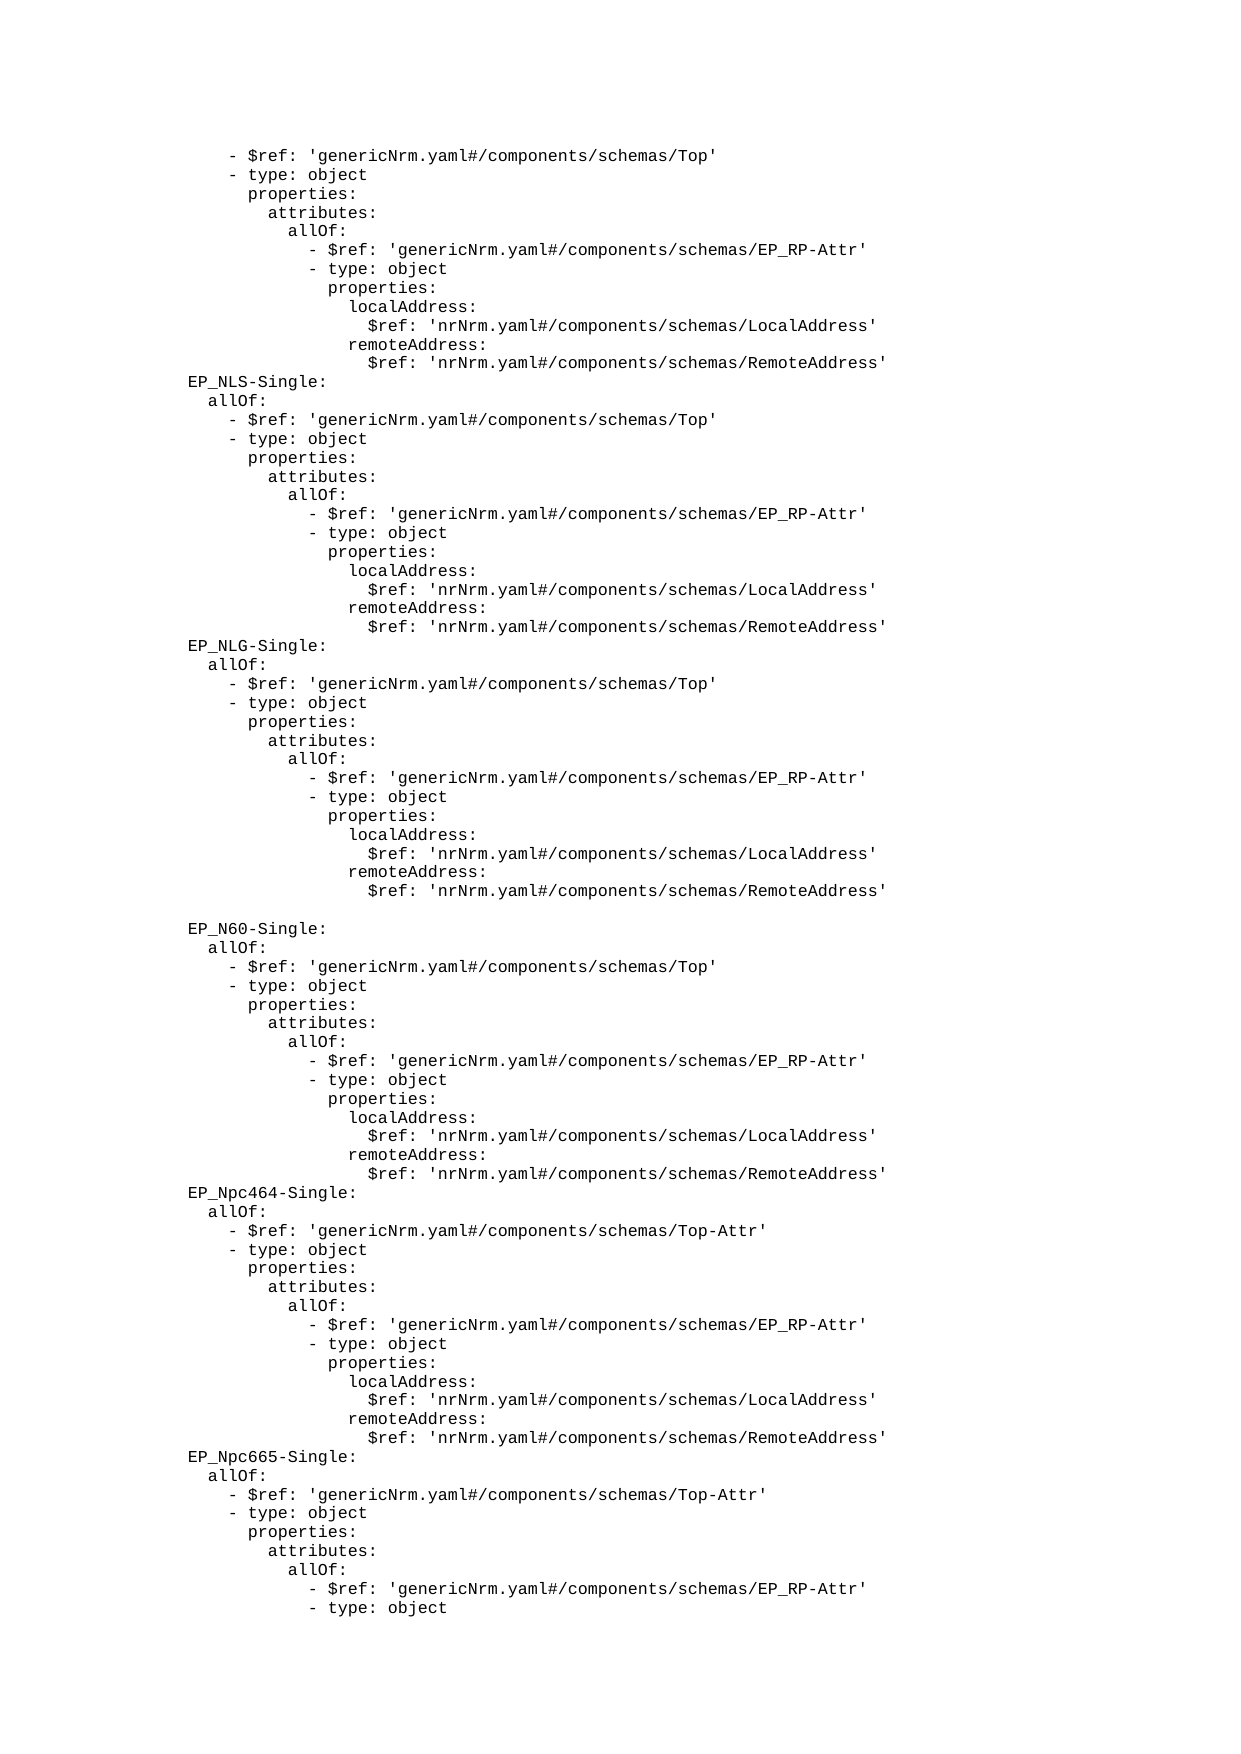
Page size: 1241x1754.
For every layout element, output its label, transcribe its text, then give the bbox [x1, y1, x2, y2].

text - $ref: 'genericNrm.yaml#/components/schemas/EP_RP-Attr' [148, 1581, 1093, 1599]
text EP_NLS-Single: [148, 374, 1093, 393]
text $ref: 'nrNrm.yaml#/components/schemas/RemoteAddress' [148, 1430, 1093, 1448]
text allOf: [148, 393, 1093, 412]
text EP_NLG-Single: [148, 638, 1093, 657]
text - type: object [148, 1599, 1093, 1618]
text properties: [148, 1260, 1093, 1279]
text - type: object [148, 977, 1093, 996]
text allOf: [148, 1467, 1093, 1486]
text - type: object [148, 1071, 1093, 1090]
text remoteAddress: [148, 600, 1093, 619]
text - $ref: 'genericNrm.yaml#/components/schemas/Top' [148, 958, 1093, 977]
text allOf: [148, 939, 1093, 958]
text properties: [148, 807, 1093, 826]
text localAddress: [148, 298, 1093, 317]
text allOf: [148, 1203, 1093, 1222]
text properties: [148, 449, 1093, 468]
text localAddress: [148, 826, 1093, 845]
text - type: object [148, 430, 1093, 449]
text properties: [148, 713, 1093, 732]
text - $ref: 'genericNrm.yaml#/components/schemas/EP_RP-Attr' [148, 1053, 1093, 1071]
text - $ref: 'genericNrm.yaml#/components/schemas/Top' [148, 676, 1093, 694]
text $ref: 'nrNrm.yaml#/components/schemas/RemoteAddress' [148, 355, 1093, 374]
text - $ref: 'genericNrm.yaml#/components/schemas/Top-Attr' [148, 1486, 1093, 1505]
text allOf: [148, 657, 1093, 676]
text - $ref: 'genericNrm.yaml#/components/schemas/Top-Attr' [148, 1222, 1093, 1241]
text properties: [148, 1524, 1093, 1543]
text $ref: 'nrNrm.yaml#/components/schemas/LocalAddress' [148, 1128, 1093, 1147]
text EP_Npc464-Single: [148, 1184, 1093, 1203]
text allOf: [148, 223, 1093, 242]
text properties: [148, 279, 1093, 298]
text - type: object [148, 1505, 1093, 1524]
text $ref: 'nrNrm.yaml#/components/schemas/RemoteAddress' [148, 1166, 1093, 1184]
text properties: [148, 996, 1093, 1015]
text EP_N60-Single: [148, 921, 1093, 939]
text - $ref: 'genericNrm.yaml#/components/schemas/EP_RP-Attr' [148, 506, 1093, 525]
text allOf: [148, 751, 1093, 770]
text - type: object [148, 694, 1093, 713]
text - $ref: 'genericNrm.yaml#/components/schemas/EP_RP-Attr' [148, 1317, 1093, 1335]
text localAddress: [148, 1373, 1093, 1392]
text $ref: 'nrNrm.yaml#/components/schemas/LocalAddress' [148, 1392, 1093, 1411]
text - $ref: 'genericNrm.yaml#/components/schemas/EP_RP-Attr' [148, 770, 1093, 789]
text - type: object [148, 261, 1093, 279]
text - $ref: 'genericNrm.yaml#/components/schemas/EP_RP-Attr' [148, 242, 1093, 261]
text $ref: 'nrNrm.yaml#/components/schemas/LocalAddress' [148, 845, 1093, 864]
text $ref: 'nrNrm.yaml#/components/schemas/RemoteAddress' [148, 883, 1093, 902]
text remoteAddress: [148, 1411, 1093, 1430]
text properties: [148, 1354, 1093, 1373]
text - type: object [148, 789, 1093, 807]
text localAddress: [148, 562, 1093, 581]
text $ref: 'nrNrm.yaml#/components/schemas/LocalAddress' [148, 581, 1093, 600]
text - type: object [148, 1335, 1093, 1354]
text - type: object [148, 525, 1093, 543]
text remoteAddress: [148, 1147, 1093, 1166]
text $ref: 'nrNrm.yaml#/components/schemas/LocalAddress' [148, 317, 1093, 336]
text - type: object [148, 166, 1093, 185]
text allOf: [148, 487, 1093, 506]
text localAddress: [148, 1109, 1093, 1128]
text allOf: [148, 1034, 1093, 1053]
text - $ref: 'genericNrm.yaml#/components/schemas/Top' [148, 148, 1093, 166]
text attributes: [148, 732, 1093, 751]
text properties: [148, 543, 1093, 562]
text $ref: 'nrNrm.yaml#/components/schemas/RemoteAddress' [148, 619, 1093, 638]
text attributes: [148, 204, 1093, 223]
text EP_Npc665-Single: [148, 1448, 1093, 1467]
text attributes: [148, 1543, 1093, 1562]
text properties: [148, 185, 1093, 204]
text attributes: [148, 1015, 1093, 1034]
text - $ref: 'genericNrm.yaml#/components/schemas/Top' [148, 412, 1093, 430]
text properties: [148, 1090, 1093, 1109]
text allOf: [148, 1562, 1093, 1581]
text attributes: [148, 468, 1093, 487]
text - type: object [148, 1241, 1093, 1260]
text attributes: [148, 1279, 1093, 1298]
text remoteAddress: [148, 336, 1093, 355]
text remoteAddress: [148, 864, 1093, 883]
text allOf: [148, 1298, 1093, 1317]
